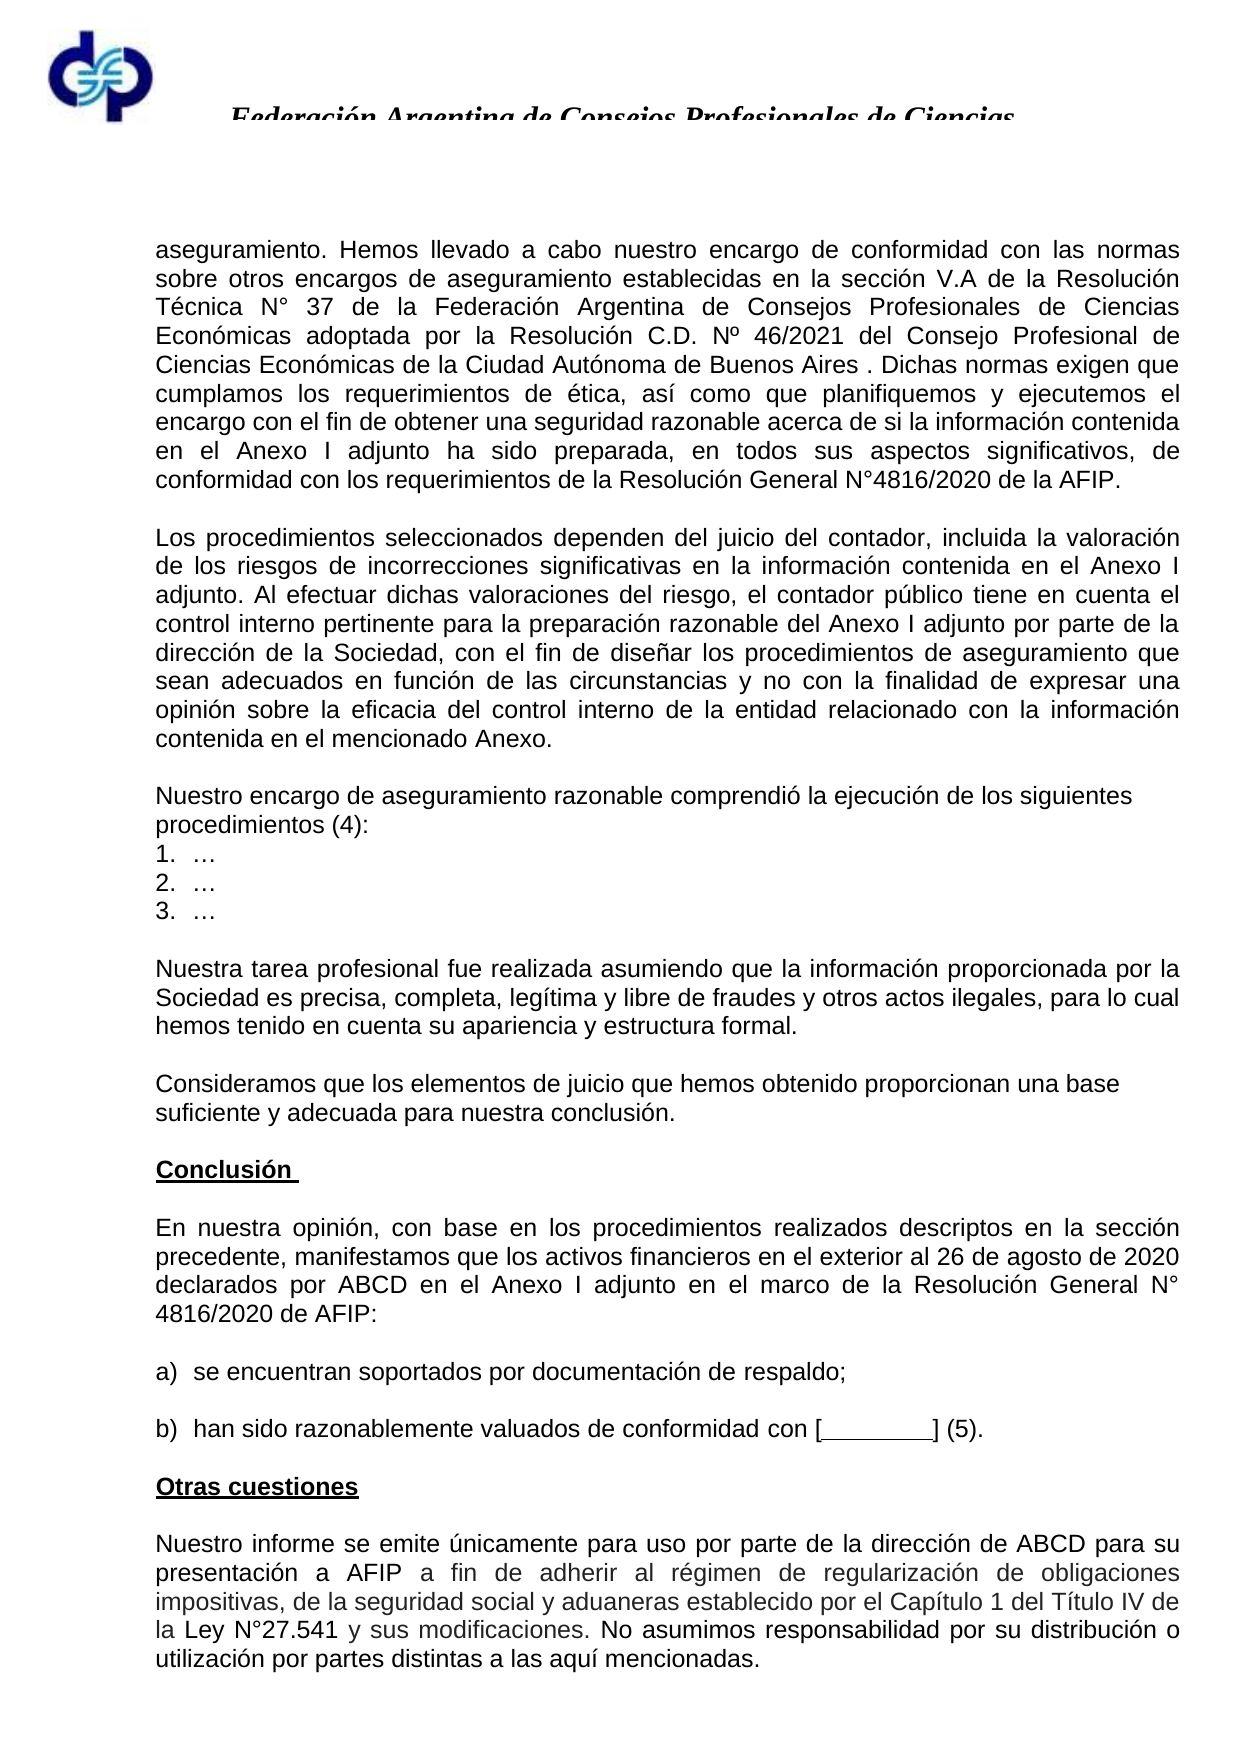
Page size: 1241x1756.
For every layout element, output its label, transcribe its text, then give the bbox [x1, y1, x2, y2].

list se encuentran soportados por documentación de respaldo; [155, 1356, 1192, 1385]
text Los procedimientos seleccionados dependen del juicio del contador, incluida la valoración de los riesgos de incorrecciones significativas en la información contenida en el Anexo I adjunto. Al efectuar dichas valoraciones del riesgo, el contador público tiene en cuenta el control interno pertinente para la preparación razonable del Anexo I adjunto por parte de la dirección de la Sociedad, con el fin de diseñar los procedimientos de aseguramiento que sean adecuados en función de las circunstancias y no con la finalidad de expresar una opinión sobre la eficacia del control interno de la entidad relacionado con la información contenida en el mencionado Anexo. [155, 522, 1182, 752]
text 3. … [155, 896, 1192, 925]
list han sido razonablemente valuados de conformidad con [ ] (5). [155, 1414, 1192, 1443]
subtitle Conclusión [156, 1155, 1192, 1184]
text aseguramiento. Hemos llevado a cabo nuestro encargo de conformidad con las normas sobre otros encargos de aseguramiento establecidas en la sección V.A de la Resolución Técnica N° 37 de la Federación Argentina de Consejos Profesionales de Ciencias Económicas adoptada por la Resolución C.D. Nº 46/2021 del Consejo Profesional de Ciencias Económicas de la Ciudad Autónoma de Buenos Aires . Dichas normas exigen que cumplamos los requerimientos de ética, así como que planifiquemos y ejecutemos el encargo con el fin de obtener una seguridad razonable acerca de si la información contenida en el Anexo I adjunto ha sido preparada, en todos sus aspectos significativos, de conformidad con los requerimientos de la Resolución General N°4816/2020 de la AFIP. [155, 235, 1182, 494]
text Nuestra tarea profesional fue realizada asumiendo que la información proporcionada por la Sociedad es precisa, completa, legítima y libre de fraudes y otros actos ilegales, para lo cual hemos tenido en cuenta su apariencia y estructura formal. [155, 954, 1182, 1040]
text 1. … [155, 839, 1192, 868]
text Consideramos que los elementos de juicio que hemos obtenido proporcionan una base suficiente y adecuada para nuestra conclusión. [155, 1069, 1192, 1126]
text 2. … [155, 868, 1192, 896]
text Nuestro encargo de aseguramiento razonable comprendió la ejecución de los siguientes procedimientos (4): [155, 781, 1192, 839]
text En nuestra opinión, con base en los procedimientos realizados descriptos en la sección precedente, manifestamos que los activos financieros en el exterior al 26 de agosto de 2020 declarados por ABCD en el Anexo I adjunto en el marco de la Resolución General N° 4816/2020 de AFIP: [155, 1213, 1181, 1328]
picture [47, 29, 156, 125]
subtitle Otras cuestiones [156, 1472, 1192, 1500]
text Nuestro informe se emite únicamente para uso por parte de la dirección de ABCD para su presentación a AFIP a fin de adherir al régimen de regularización de obligaciones impositivas, de la seguridad social y aduaneras establecido por el Capítulo 1 del Título IV de la Ley N°27.541 y sus modificaciones. No asumimos responsabilidad por su distribución o utilización por partes distintas a las aquí mencionadas. [155, 1529, 1182, 1673]
